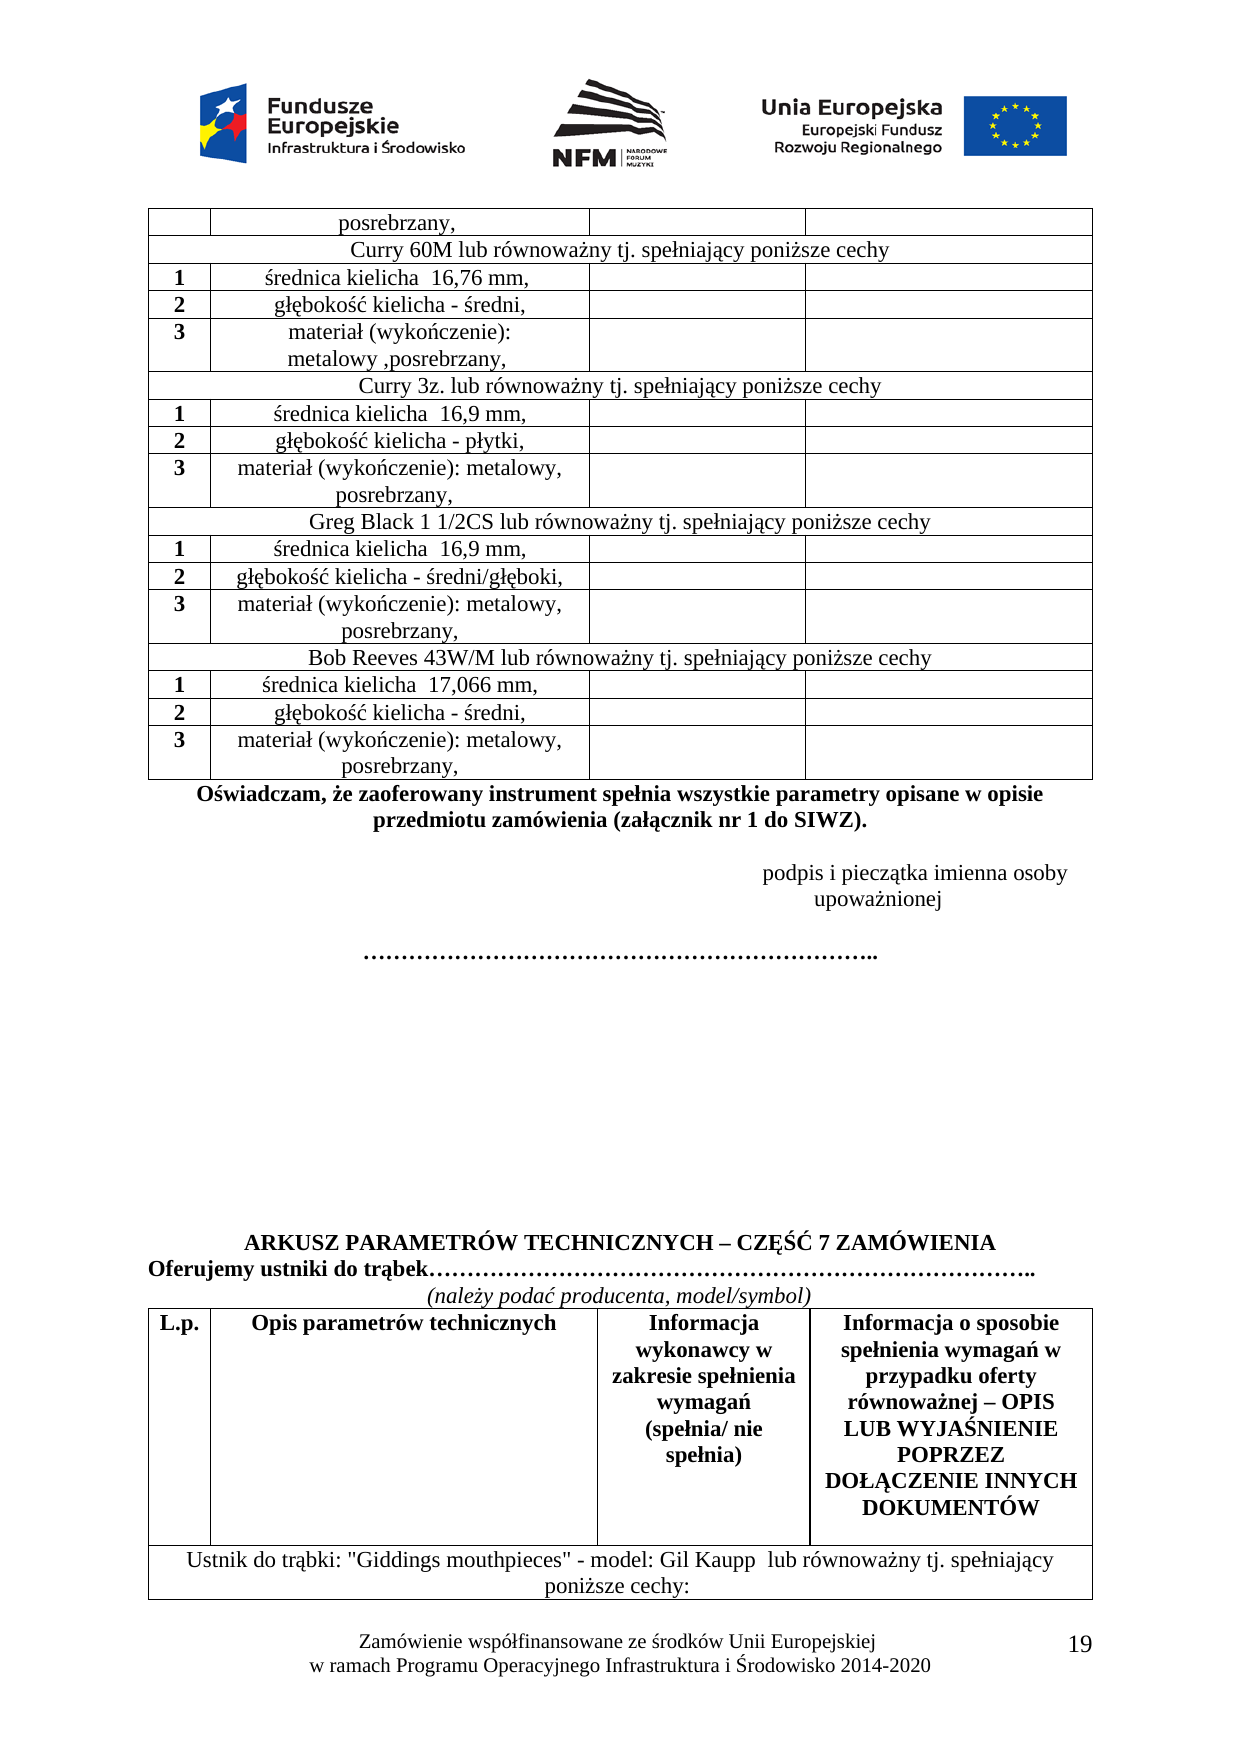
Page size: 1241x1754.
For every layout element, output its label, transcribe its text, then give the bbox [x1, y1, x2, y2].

table_cell [590, 454, 805, 507]
text Oświadczam, że zaoferowany instrument spełnia wszystkie parametry opisane w opisie przedmiotu zamówienia (załącznik nr 1 do SIWZ). [148, 780, 1092, 833]
table_cell 2 [149, 699, 210, 725]
table_cell [590, 209, 805, 235]
table_cell średnica kielicha 17,066 mm, [211, 671, 589, 698]
table_header Informacja o sposobie spełnienia wymagań w przypadku oferty równoważnej – OPIS LUB WYJAŚNIENIE POPRZEZ DOŁĄCZENIE INNYCH DOKUMENTÓW [811, 1309, 1092, 1545]
table_cell średnica kielicha 16,9 mm, [211, 400, 589, 426]
table_cell [590, 400, 805, 426]
table_cell głębokość kielicha - płytki, [211, 427, 589, 453]
table_cell [590, 291, 805, 317]
table_cell materiał (wykończenie): metalowy, posrebrzany, [211, 454, 589, 507]
table_cell średnica kielicha 16,76 mm, [211, 264, 589, 290]
table_header Informacja wykonawcy w zakresie spełnienia wymagań (spełnia/ nie spełnia) [598, 1309, 809, 1545]
table_cell [590, 536, 805, 562]
text (należy podać producenta, model/symbol) [148, 1282, 1092, 1308]
table_cell 3 [149, 726, 210, 779]
table_header Opis parametrów technicznych [211, 1309, 597, 1545]
picture [147, 53, 1118, 208]
table_cell Curry 3z. lub równoważny tj. spełniający poniższe cechy [149, 372, 1092, 398]
table_cell [806, 209, 1092, 235]
table_cell materiał (wykończenie): metalowy, posrebrzany, [211, 590, 589, 643]
table_cell [590, 427, 805, 453]
table_cell materiał (wykończenie): metalowy ,posrebrzany, [211, 319, 589, 371]
table_cell 1 [149, 400, 210, 426]
table_cell [590, 726, 805, 779]
table_cell [806, 454, 1092, 507]
table_cell [806, 671, 1092, 698]
table_cell [590, 671, 805, 698]
table_cell Greg Black 1 1/2CS lub równoważny tj. spełniający poniższe cechy [149, 508, 1092, 534]
table_cell 1 [149, 671, 210, 698]
table_cell [806, 400, 1092, 426]
table_cell 1 [149, 264, 210, 290]
table_cell [806, 726, 1092, 779]
table_cell [806, 319, 1092, 371]
text Arkusz parametrów technicznych – część 7 zamówienia [148, 1229, 1092, 1256]
table_cell [806, 291, 1092, 317]
table_cell 3 [149, 319, 210, 371]
table_cell Ustnik do trąbki: "Giddings mouthpieces" - model: Gil Kaupp lub równoważny tj. spełniający poniższe cechy: [149, 1546, 1092, 1598]
table_cell głębokość kielicha - średni/głęboki, [211, 563, 589, 589]
table_header L.p. [149, 1309, 210, 1545]
text Oferujemy ustniki do trąbek…………………………………………………………………….. [148, 1256, 1092, 1282]
table_cell 2 [149, 427, 210, 453]
table_cell [806, 427, 1092, 453]
table_cell materiał (wykończenie): metalowy, posrebrzany, [211, 726, 589, 779]
table_cell [590, 699, 805, 725]
table_cell materiał (wykończenie): metal, posrebrzany, [211, 209, 589, 235]
table_cell [590, 319, 805, 371]
table_cell 2 [149, 291, 210, 317]
table_cell głębokość kielicha - średni, [211, 291, 589, 317]
table_cell [806, 536, 1092, 562]
table_cell 3 [149, 454, 210, 507]
table_cell [806, 264, 1092, 290]
table_cell [806, 563, 1092, 589]
table_cell średnica kielicha 16,9 mm, [211, 536, 589, 562]
table_cell Bob Reeves 43W/M lub równoważny tj. spełniający poniższe cechy [149, 644, 1092, 670]
table_cell 2 [149, 563, 210, 589]
text ………………………………………………………….. [148, 938, 1092, 964]
table_cell 3 [149, 209, 210, 235]
table_cell [590, 590, 805, 643]
table_cell 1 [149, 536, 210, 562]
table_cell [590, 563, 805, 589]
table_cell 3 [149, 590, 210, 643]
table_cell [590, 264, 805, 290]
text podpis i pieczątka imienna osoby upoważnionej [664, 859, 1092, 912]
table_cell Curry 60M lub równoważny tj. spełniający poniższe cechy [149, 236, 1092, 263]
table_cell [806, 699, 1092, 725]
table_cell głębokość kielicha - średni, [211, 699, 589, 725]
table_cell [806, 590, 1092, 643]
